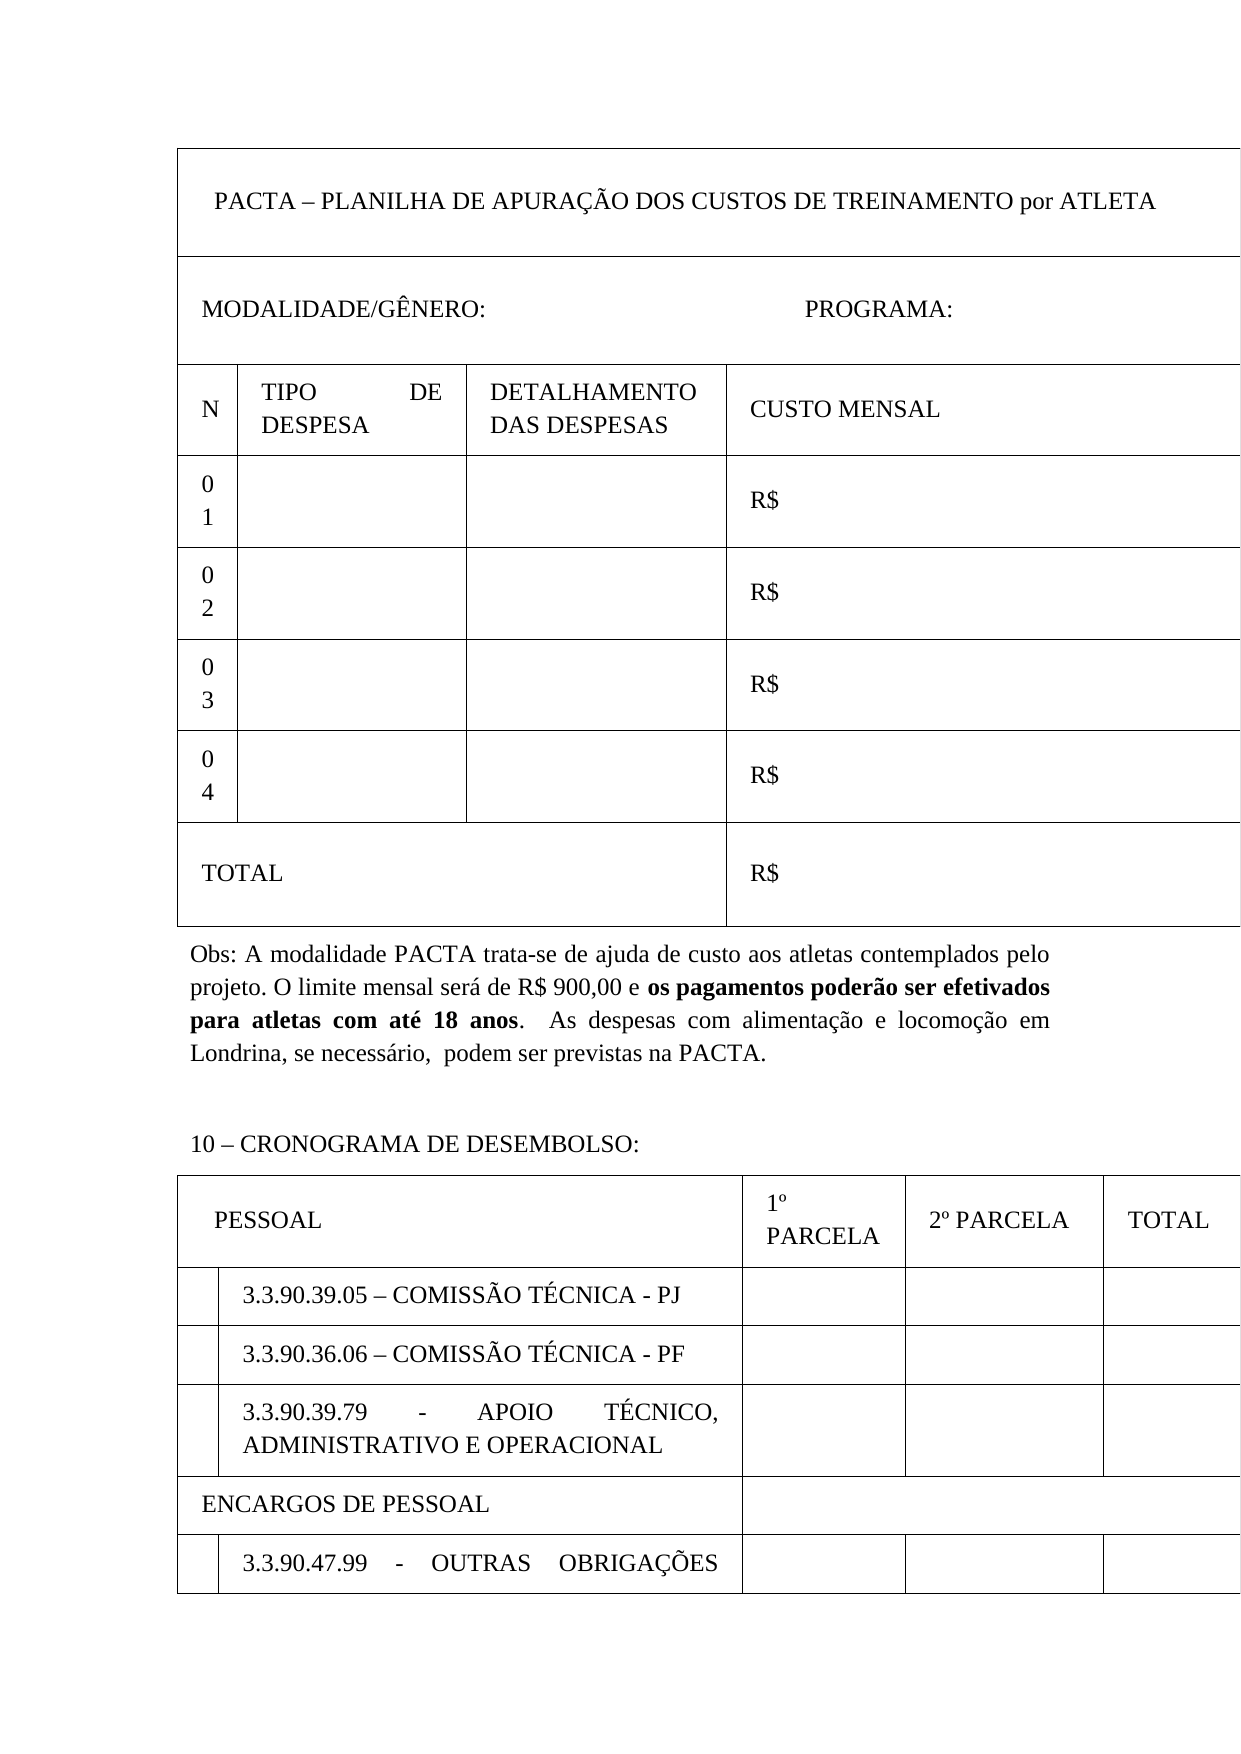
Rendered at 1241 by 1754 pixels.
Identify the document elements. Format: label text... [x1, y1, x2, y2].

table_header PESSOAL [178, 1176, 742, 1267]
table_cell TOTAL [178, 823, 726, 926]
table_cell [1104, 1535, 1240, 1593]
table_cell [906, 1535, 1103, 1593]
table_cell [743, 1268, 905, 1325]
table_cell 3.3.90.36.06 – COMISSÃO TÉCNICA - PF [219, 1326, 742, 1384]
table_header 2º PARCELA [906, 1176, 1103, 1267]
table_cell R$ [727, 731, 1240, 822]
table_cell 03 [178, 640, 237, 730]
text 10 – CRONOGRAMA DE DESEMBOLSO: [190, 1129, 1051, 1158]
table_cell R$ [727, 823, 1240, 926]
table_cell [467, 731, 726, 822]
table_cell [178, 1535, 218, 1593]
table_cell R$ [727, 640, 1240, 730]
table_cell [743, 1477, 1240, 1534]
text Obs: A modalidade PACTA trata-se de ajuda de custo aos atletas contemplados pelo projeto. O limite mensal será de R$ 900,00 e os pagamentos poderão ser efetivados para atletas com até 18 anos. As despesas com alimentação e locomoção em Londrina, se necessário, podem ser previstas na PACTA. [190, 939, 1051, 1067]
table_cell [743, 1535, 905, 1593]
table_cell TIPO DE DESPESA [238, 365, 466, 455]
table_cell [178, 1385, 218, 1476]
table_cell [906, 1326, 1103, 1384]
table_cell DETALHAMENTO DAS DESPESAS [467, 365, 726, 455]
table_cell [906, 1385, 1103, 1476]
table_cell 02 [178, 548, 237, 639]
table_cell CUSTO MENSAL [727, 365, 1240, 455]
table_cell [178, 1268, 218, 1325]
table_cell [906, 1268, 1103, 1325]
table_cell [743, 1385, 905, 1476]
table_header PACTA – PLANILHA DE APURAÇÃO DOS CUSTOS DE TREINAMENTO por ATLETA [178, 149, 1240, 256]
table_cell [238, 548, 466, 639]
table_cell R$ [727, 548, 1240, 639]
table_cell [467, 456, 726, 547]
table_cell [178, 1326, 218, 1384]
table_cell 3.3.90.39.05 – COMISSÃO TÉCNICA - PJ [219, 1268, 742, 1325]
table_cell R$ [727, 456, 1240, 547]
table_cell 3.3.90.39.79 - APOIO TÉCNICO, ADMINISTRATIVO E OPERACIONAL [219, 1385, 742, 1476]
table_cell [467, 548, 726, 639]
table_cell [238, 731, 466, 822]
table_cell 01 [178, 456, 237, 547]
table_cell N [178, 365, 237, 455]
table_cell MODALIDADE/GÊNERO: PROGRAMA: [178, 257, 1240, 364]
table_cell 04 [178, 731, 237, 822]
table_cell [1104, 1326, 1240, 1384]
table_cell [1104, 1385, 1240, 1476]
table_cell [219, 1535, 742, 1593]
table_header 1º PARCELA [743, 1176, 905, 1267]
table_header TOTAL [1104, 1176, 1240, 1267]
table_cell [1104, 1268, 1240, 1325]
table_cell ENCARGOS DE PESSOAL [178, 1477, 742, 1534]
table_cell [467, 640, 726, 730]
table_cell [238, 640, 466, 730]
table_cell [743, 1326, 905, 1384]
table_cell [238, 456, 466, 547]
